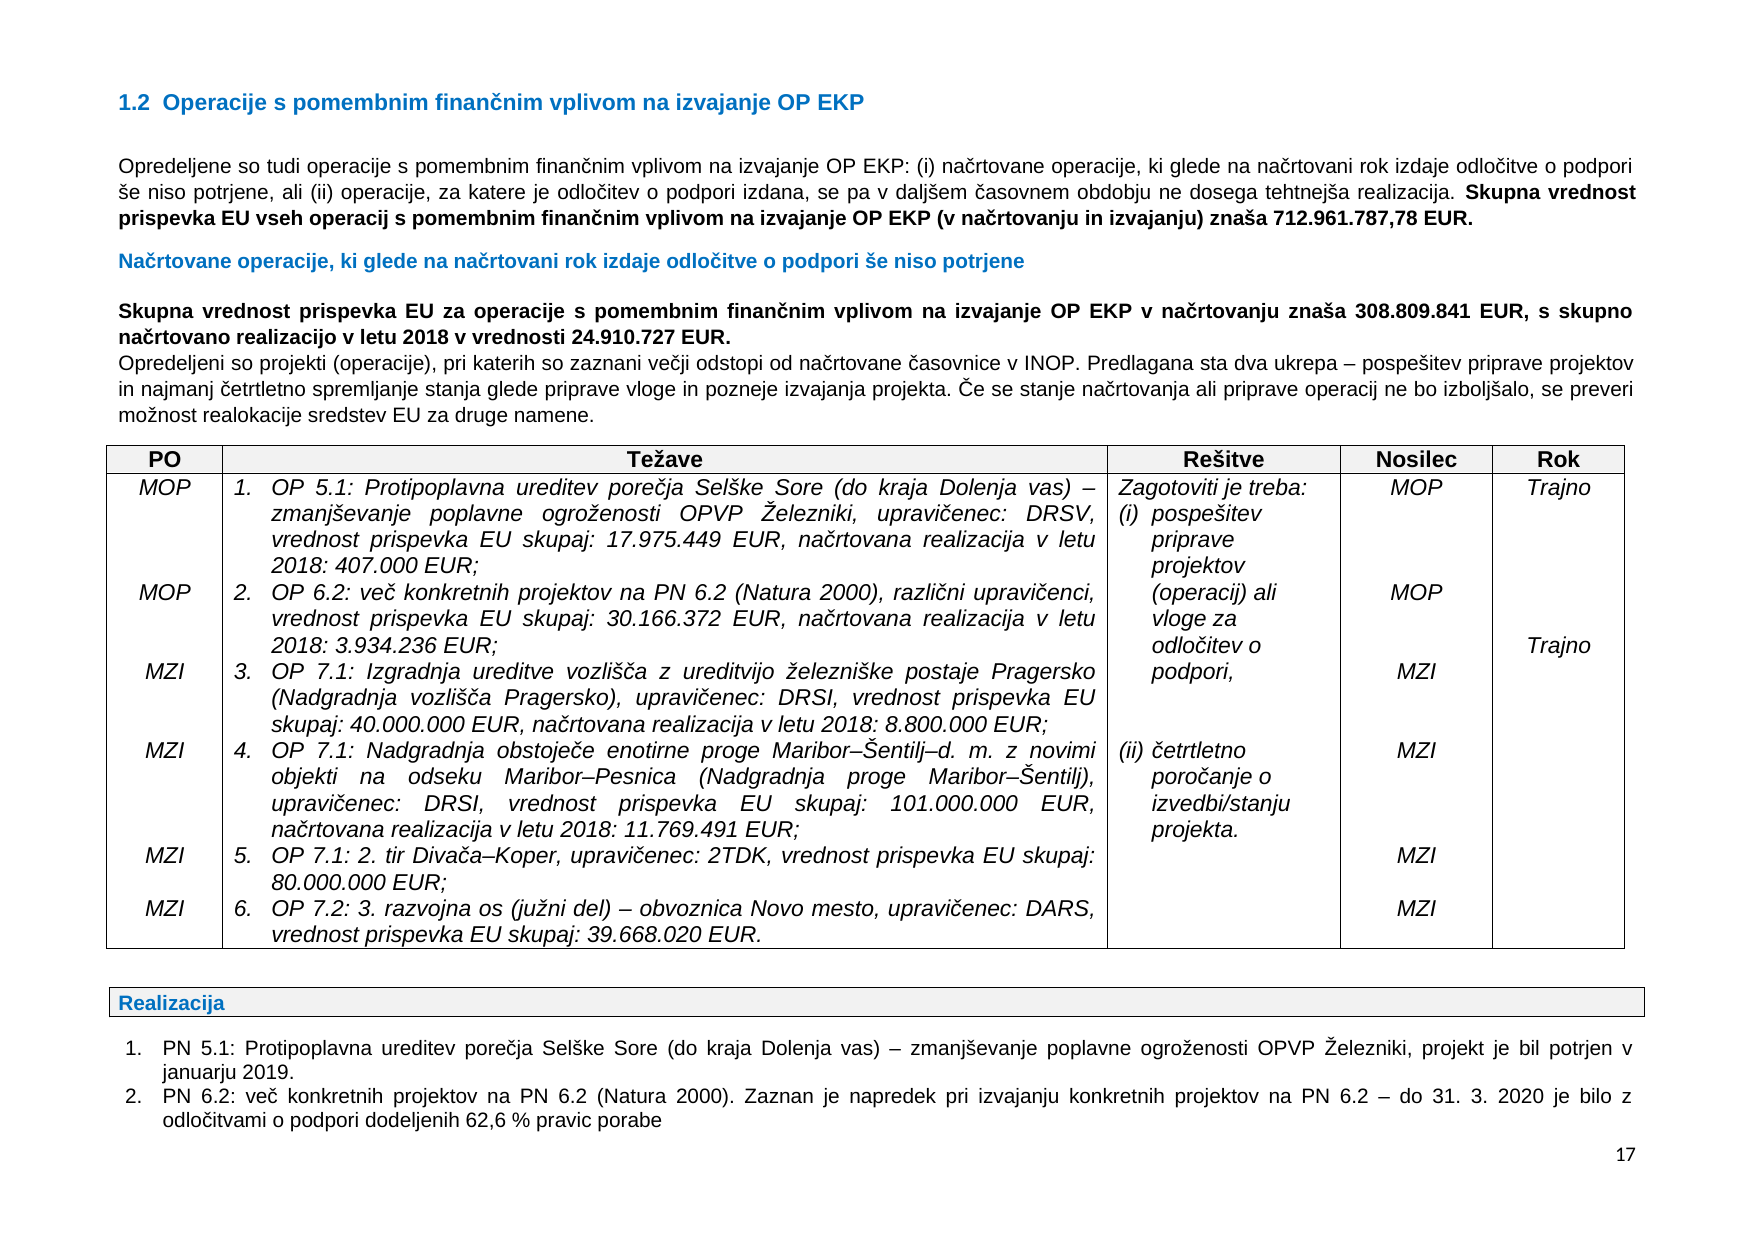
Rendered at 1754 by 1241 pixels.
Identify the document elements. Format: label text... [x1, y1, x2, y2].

table_cell Zagotoviti je treba: pospešitev priprave projektov (operacij) ali vloge za odločitev o podpori, četrtletno poročanje o izvedbi/stanju projekta. [1108, 474, 1340, 948]
table_cell Trajno Trajno [1493, 474, 1624, 948]
table_header Rešitve [1108, 446, 1340, 472]
text Realizacija [110, 988, 1644, 1016]
list 1.2 Operacije s pomembnim finančnim vplivom na izvajanje OP EKP [118, 89, 1636, 115]
table_cell MOP MOP MZI MZI MZI MZI [1341, 474, 1492, 948]
list PN 6.2: več konkretnih projektov na PN 6.2 (Natura 2000). Zaznan je napredek pri izvajanju konkretnih projektov na PN 6.2 – do 31. 3. 2020 je bilo z odločitvami o podpori dodeljenih 62,6 % pravic porabe [125, 1084, 1636, 1132]
text Opredeljene so tudi operacije s pomembnim finančnim vplivom na izvajanje OP EKP: (i) načrtovane operacije, ki glede na načrtovani rok izdaje odločitve o podpori še niso potrjene, ali (ii) operacije, za katere je odločitev o podpori izdana, se pa v daljšem časovnem obdobju ne dosega tehtnejša realizacija. Skupna vrednost prispevka EU vseh operacij s pomembnim finančnim vplivom na izvajanje OP EKP (v načrtovanju in izvajanju) znaša 712.961.787,78 EUR. [118, 154, 1636, 230]
text Opredeljeni so projekti (operacije), pri katerih so zaznani večji odstopi od načrtovane časovnice v INOP. Predlagana sta dva ukrepa – pospešitev priprave projektov in najmanj četrtletno spremljanje stanja glede priprave vloge in pozneje izvajanja projekta. Če se stanje načrtovanja ali priprave operacij ne bo izboljšalo, se preveri možnost realokacije sredstev EU za druge namene. [118, 351, 1636, 426]
list PN 5.1: Protipoplavna ureditev porečja Selške Sore (do kraja Dolenja vas) – zmanjševanje poplavne ogroženosti OPVP Železniki, projekt je bil potrjen v januarju 2019. [125, 1036, 1636, 1084]
table_header Nosilec [1341, 446, 1492, 472]
table_header Rok [1493, 446, 1624, 472]
text Načrtovane operacije, ki glede na načrtovani rok izdaje odločitve o podpori še niso potrjene [118, 248, 1636, 272]
table_cell OP 5.1: Protipoplavna ureditev porečja Selške Sore (do kraja Dolenja vas) – zmanjševanje poplavne ogroženosti OPVP Železniki, upravičenec: DRSV, vrednost prispevka EU skupaj: 17.975.449 EUR, načrtovana realizacija v letu 2018: 407.000 EUR; OP 6.2: več konkretnih projektov na PN 6.2 (Natura 2000), različni upravičenci, vrednost prispevka EU skupaj: 30.166.372 EUR, načrtovana realizacija v letu 2018: 3.934.236 EUR; OP 7.1: Izgradnja ureditve vozlišča z ureditvijo železniške postaje Pragersko (Nadgradnja vozlišča Pragersko), upravičenec: DRSI, vrednost prispevka EU skupaj: 40.000.000 EUR, načrtovana realizacija v letu 2018: 8.800.000 EUR; OP 7.1: Nadgradnja obstoječe enotirne proge Maribor‒Šentilj‒d. m. z novimi objekti na odseku Maribor‒Pesnica (Nadgradnja proge Maribor‒Šentilj), upravičenec: DRSI, vrednost prispevka EU skupaj: 101.000.000 EUR, načrtovana realizacija v letu 2018: 11.769.491 EUR; OP 7.1: 2. tir Divača–Koper, upravičenec: 2TDK, vrednost prispevka EU skupaj: 80.000.000 EUR; OP 7.2: 3. razvojna os (južni del) ‒ obvoznica Novo mesto, upravičenec: DARS, vrednost prispevka EU skupaj: 39.668.020 EUR. [223, 474, 1107, 948]
table_header Težave [223, 446, 1107, 472]
text Skupna vrednost prispevka EU za operacije s pomembnim finančnim vplivom na izvajanje OP EKP v načrtovanju znaša 308.809.841 EUR, s skupno načrtovano realizacijo v letu 2018 v vrednosti 24.910.727 EUR. [118, 299, 1636, 349]
table_cell MOP MOP MZI MZI MZI MZI [107, 474, 222, 948]
table_header PO [107, 446, 222, 472]
